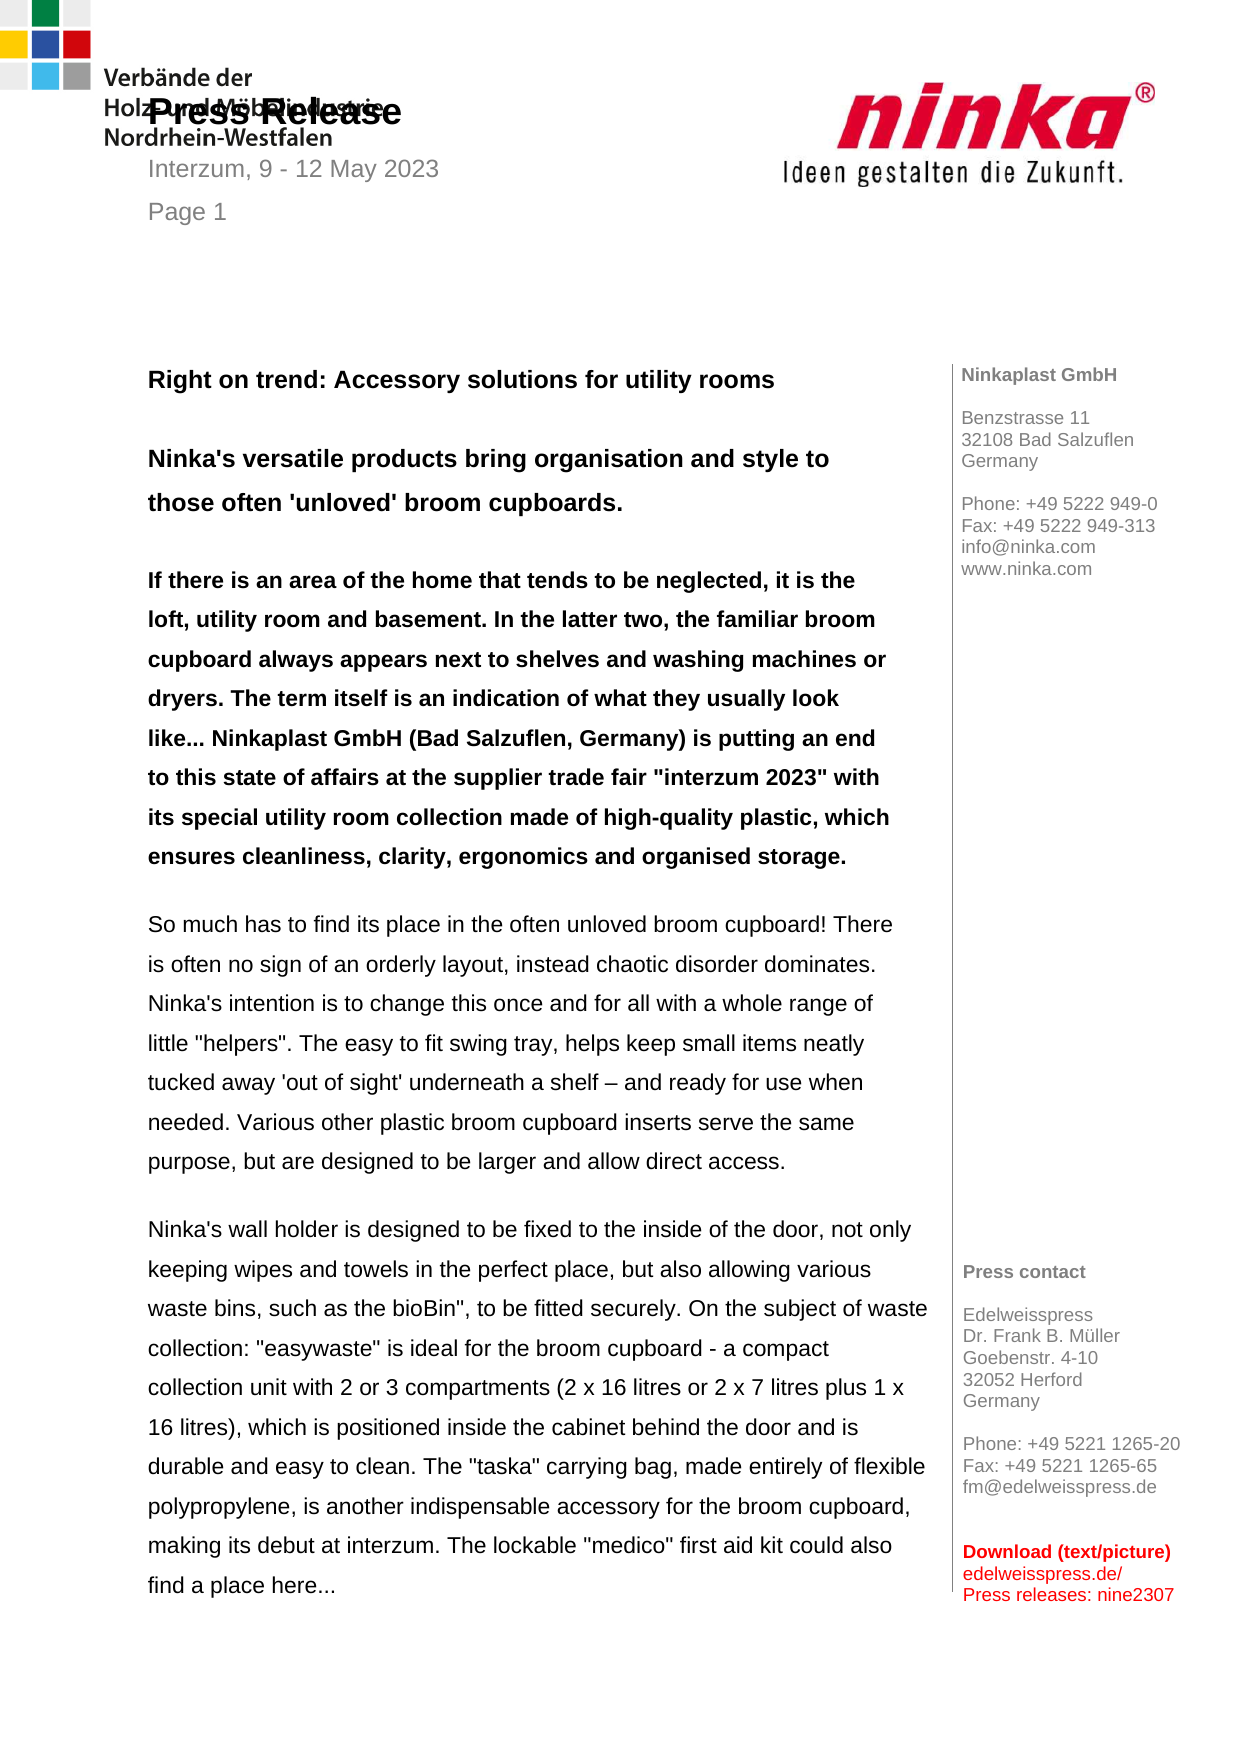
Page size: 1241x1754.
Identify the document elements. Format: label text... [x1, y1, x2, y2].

picture [0, 0, 384, 152]
picture [784, 82, 1155, 187]
text Ninka's wall holder is designed to be fixed to the inside of the door, not only keeping wipes and towels in the perfect place, but also allowing various waste bins, such as the bioBin", to be fitted securely. On the subject of waste collection: "easywaste" is ideal for the broom cupboard - a compact collection unit with 2 or 3 compartments (2 x 16 litres or 2 x 7 litres plus 1 x 16 litres), which is positioned inside the cabinet behind the door and is durable and easy to clean. The "taska" carrying bag, made entirely of flexible polypropylene, is another indispensable accessory for the broom cupboard, making its debut at interzum. The lockable "medico" first aid kit could also find a place here... [148, 1216, 930, 1598]
text If there is an area of the home that tends to be neglected, it is the loft, utility room and basement. In the latter two, the familiar broom cupboard always appears next to shelves and washing machines or dryers. The term itself is an indication of what they usually look like... Ninkaplast GmbH (Bad Salzuflen, Germany) is putting an end to this state of affairs at the supplier trade fair "interzum 2023" with its special utility room collection made of high-quality plastic, which ensures cleanliness, clarity, ergonomics and organised storage. [148, 567, 901, 869]
text Right on trend: Accessory solutions for utility rooms [148, 365, 901, 394]
text Ninka's versatile products bring organisation and style to those often 'unloved' broom cupboards. [148, 444, 901, 516]
text So much has to find its place in the often unloved broom cupboard! There is often no sign of an orderly layout, instead chaotic disorder dominates. Ninka's intention is to change this once and for all with a whole range of little "helpers". The easy to fit swing tray, helps keep small items neatly tucked away 'out of sight' underneath a shelf – and ready for use when needed. Various other plastic broom cupboard inserts serve the same purpose, but are designed to be larger and allow direct access. [148, 911, 915, 1174]
